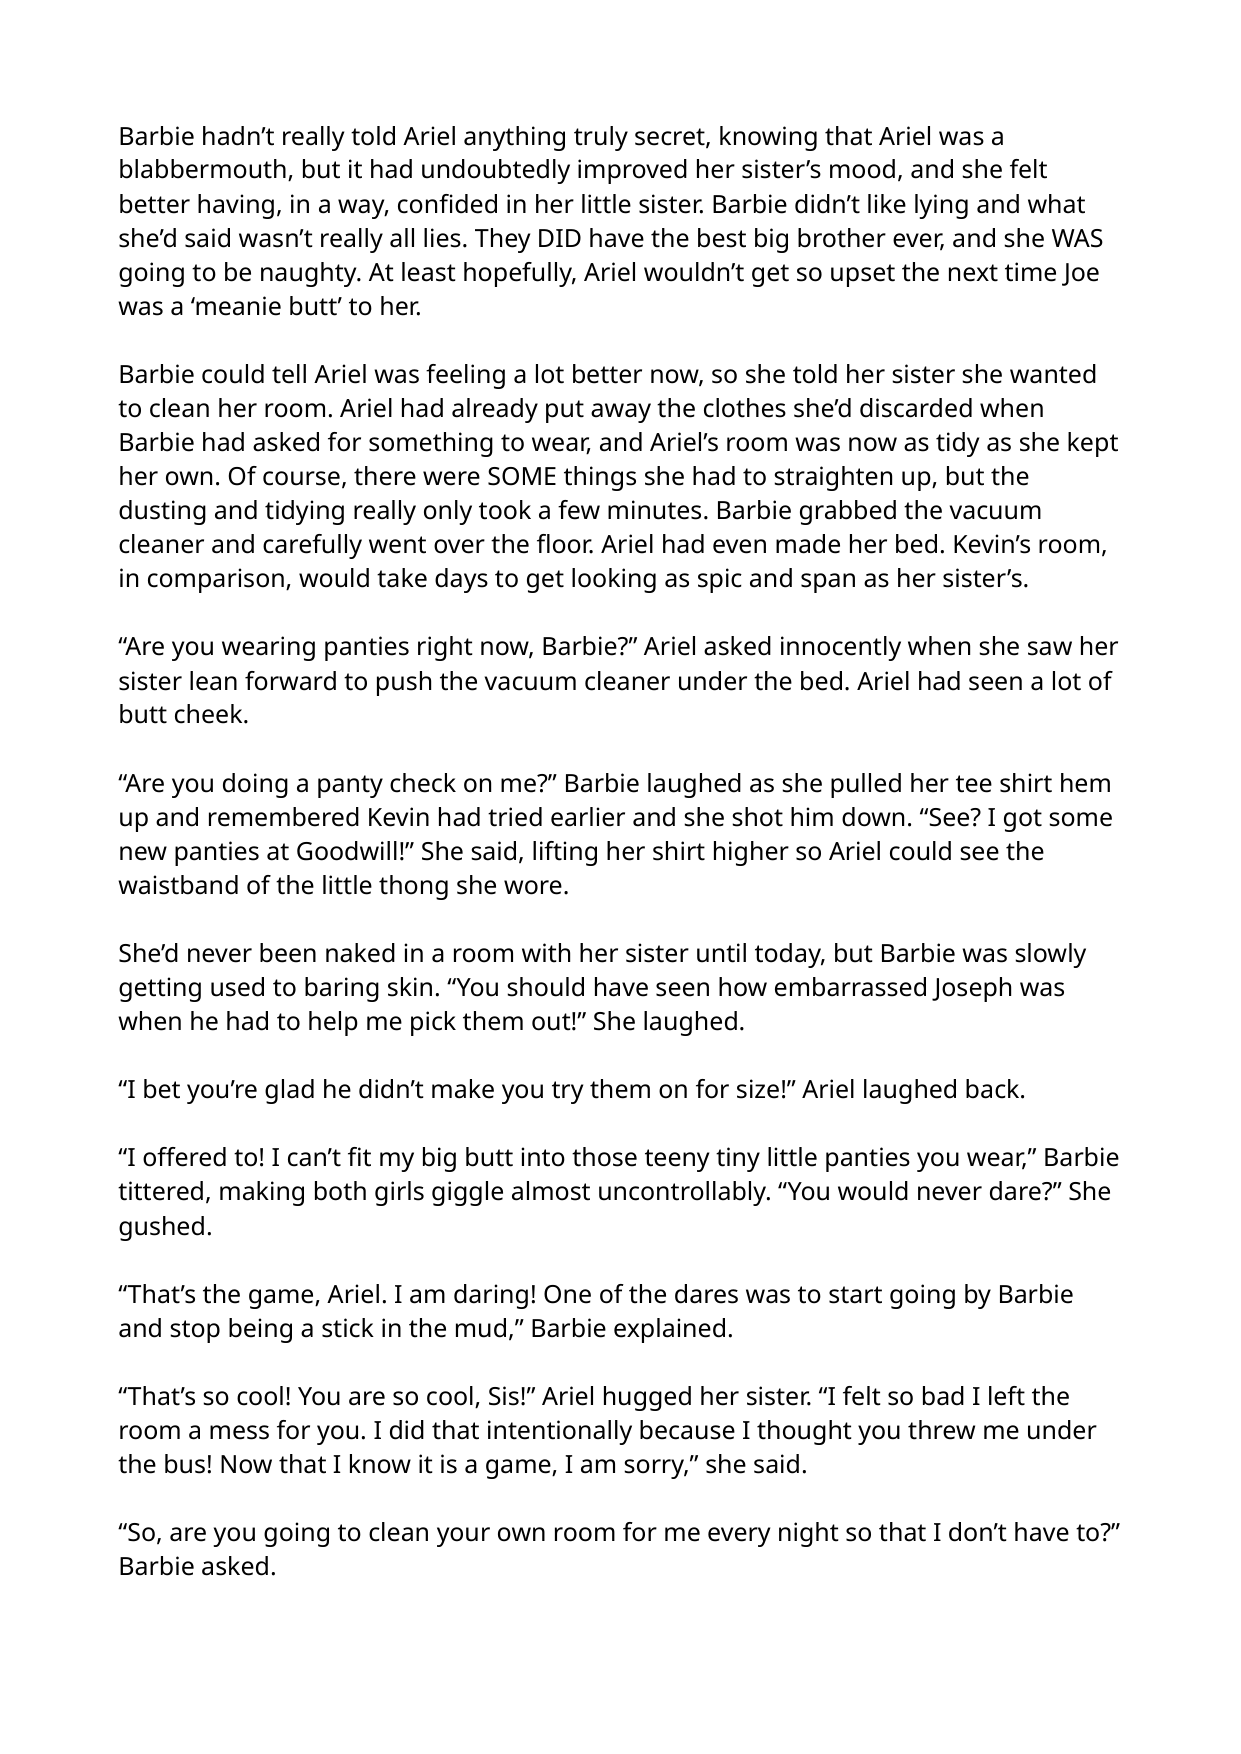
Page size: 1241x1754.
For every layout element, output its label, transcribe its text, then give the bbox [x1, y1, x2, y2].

text “That’s the game, Ariel. I am daring! One of the dares was to start going by Barbie and stop being a stick in the mud,” Barbie explained. [118, 1276, 1122, 1344]
text “I offered to! I can’t fit my big butt into those teeny tiny little panties you wear,” Barbie tittered, making both girls giggle almost uncontrollably. “You would never dare?” She gushed. [118, 1140, 1122, 1242]
text “I bet you’re glad he didn’t make you try them on for size!” Ariel laughed back. [118, 1072, 1122, 1106]
text “Are you doing a panty check on me?” Barbie laughed as she pulled her tee shirt hem up and remembered Kevin had tried earlier and she shot him down. “See? I got some new panties at Goodwill!” She said, lifting her shirt higher so Ariel could see the waistband of the little thong she wore. [118, 765, 1122, 902]
text Barbie could tell Ariel was feeling a lot better now, so she told her sister she wanted to clean her room. Ariel had already put away the clothes she’d discarded when Barbie had asked for something to wear, and Ariel’s room was now as tidy as she kept her own. Of course, there were SOME things she had to straighten up, but the dusting and tidying really only took a few minutes. Barbie grabbed the vacuum cleaner and carefully went over the floor. Ariel had even made her bed. Kevin’s room, in comparison, would take days to get looking as spic and span as her sister’s. [118, 357, 1122, 595]
text “So, are you going to clean your own room for me every night so that I don’t have to?” Barbie asked. [118, 1515, 1122, 1583]
text She’d never been naked in a room with her sister until today, but Barbie was slowly getting used to baring skin. “You should have seen how embarrassed Joseph was when he had to help me pick them out!” She laughed. [118, 936, 1122, 1038]
text “That’s so cool! You are so cool, Sis!” Ariel hugged her sister. “I felt so bad I left the room a mess for you. I did that intentionally because I thought you threw me under the bus! Now that I know it is a game, I am sorry,” she said. [118, 1378, 1122, 1481]
text Barbie hadn’t really told Ariel anything truly secret, knowing that Ariel was a blabbermouth, but it had undoubtedly improved her sister’s mood, and she felt better having, in a way, confided in her little sister. Barbie didn’t like lying and what she’d said wasn’t really all lies. They DID have the best big brother ever, and she WAS going to be naughty. At least hopefully, Ariel wouldn’t get so upset the next time Joe was a ‘meanie butt’ to her. [118, 118, 1122, 322]
text “Are you wearing panties right now, Barbie?” Ariel asked innocently when she saw her sister lean forward to push the vacuum cleaner under the bed. Ariel had seen a lot of butt cheek. [118, 629, 1122, 731]
